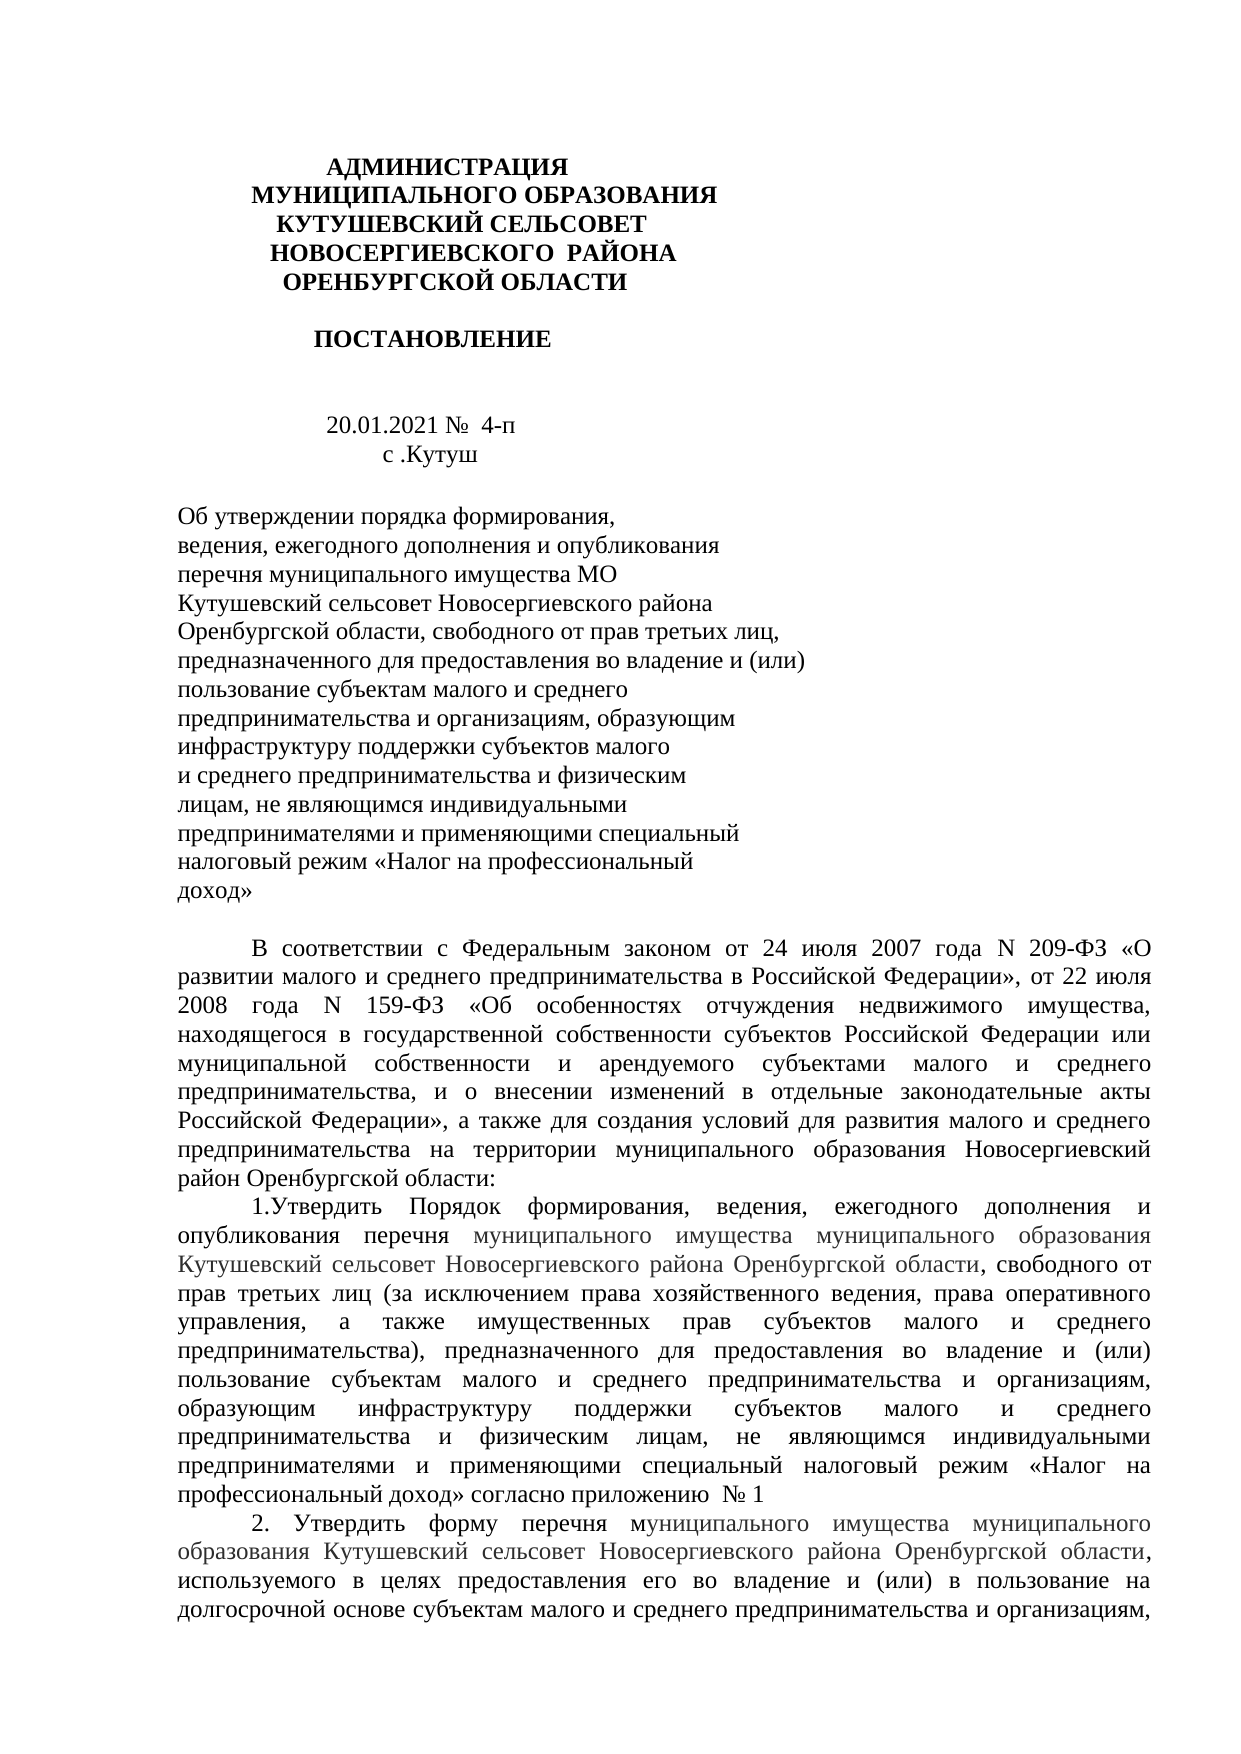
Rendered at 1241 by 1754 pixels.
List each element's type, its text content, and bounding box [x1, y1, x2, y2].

text Об утверждении порядка формирования, [177, 501, 1152, 530]
text ведения, ежегодного дополнения и опубликования [177, 530, 1152, 559]
text НОВОСЕРГИЕВСКОГО РАЙОНА [177, 238, 1152, 267]
text Оренбургской области, свободного от прав третьих лиц, [177, 616, 1152, 645]
text ОРЕНБУРГСКОЙ ОБЛАСТИ [177, 267, 1152, 295]
text предпринимательства и организациям, образующим [177, 703, 1152, 731]
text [177, 1508, 1152, 1623]
text с .Кутуш [177, 439, 1152, 468]
subtitle ПОСТАНОВЛЕНИЕ [177, 324, 1152, 353]
text инфраструктуру поддержки субъектов малого [177, 731, 1152, 760]
text В соответствии с Федеральным законом от 24 июля 2007 года N 209-ФЗ «О развитии малого и среднего предпринимательства в Российской Федерации», от 22 июля 2008 года N 159-ФЗ «Об особенностях отчуждения недвижимого имущества, находящегося в государственной собственности субъектов Российской Федерации или муниципальной собственности и арендуемого субъектами малого и среднего предпринимательства, и о внесении изменений в отдельные законодательные акты Российской Федерации», а также для создания условий для развития малого и среднего предпринимательства на территории муниципального образования Новосергиевский район Оренбургской области: [177, 933, 1152, 1191]
text 1.Утвердить Порядок формирования, ведения, ежегодного дополнения и опубликования перечня муниципального имущества муниципального образования Кутушевский сельсовет Новосергиевского района Оренбургской области, свободного от прав третьих лиц (за исключением права хозяйственного ведения, права оперативного управления, а также имущественных прав субъектов малого и среднего предпринимательства), предназначенного для предоставления во владение и (или) пользование субъектам малого и среднего предпринимательства и организациям, образующим инфраструктуру поддержки субъектов малого и среднего предпринимательства и физическим лицам, не являющимся индивидуальными предпринимателями и применяющими специальный налоговый режим «Налог на профессиональный доход» согласно приложению № 1 [177, 1191, 1152, 1508]
text предназначенного для предоставления во владение и (или) [177, 645, 1152, 674]
text Кутушевский сельсовет Новосергиевского района [177, 588, 1152, 616]
text МУНИЦИПАЛЬНОГО ОБРАЗОВАНИЯ [177, 180, 1152, 209]
text 20.01.2021 № 4-п [177, 410, 1152, 439]
text АДМИНИСТРАЦИЯ [177, 152, 1152, 180]
text и среднего предпринимательства и физическим лицам, не являющимся индивидуальными предпринимателями и применяющими специальный налоговый режим «Налог на профессиональный доход» [177, 760, 753, 904]
text пользование субъектам малого и среднего [177, 674, 1152, 703]
text перечня муниципального имущества МО [177, 559, 1152, 588]
text КУТУШЕВСКИЙ СЕЛЬСОВЕТ [177, 209, 1152, 238]
